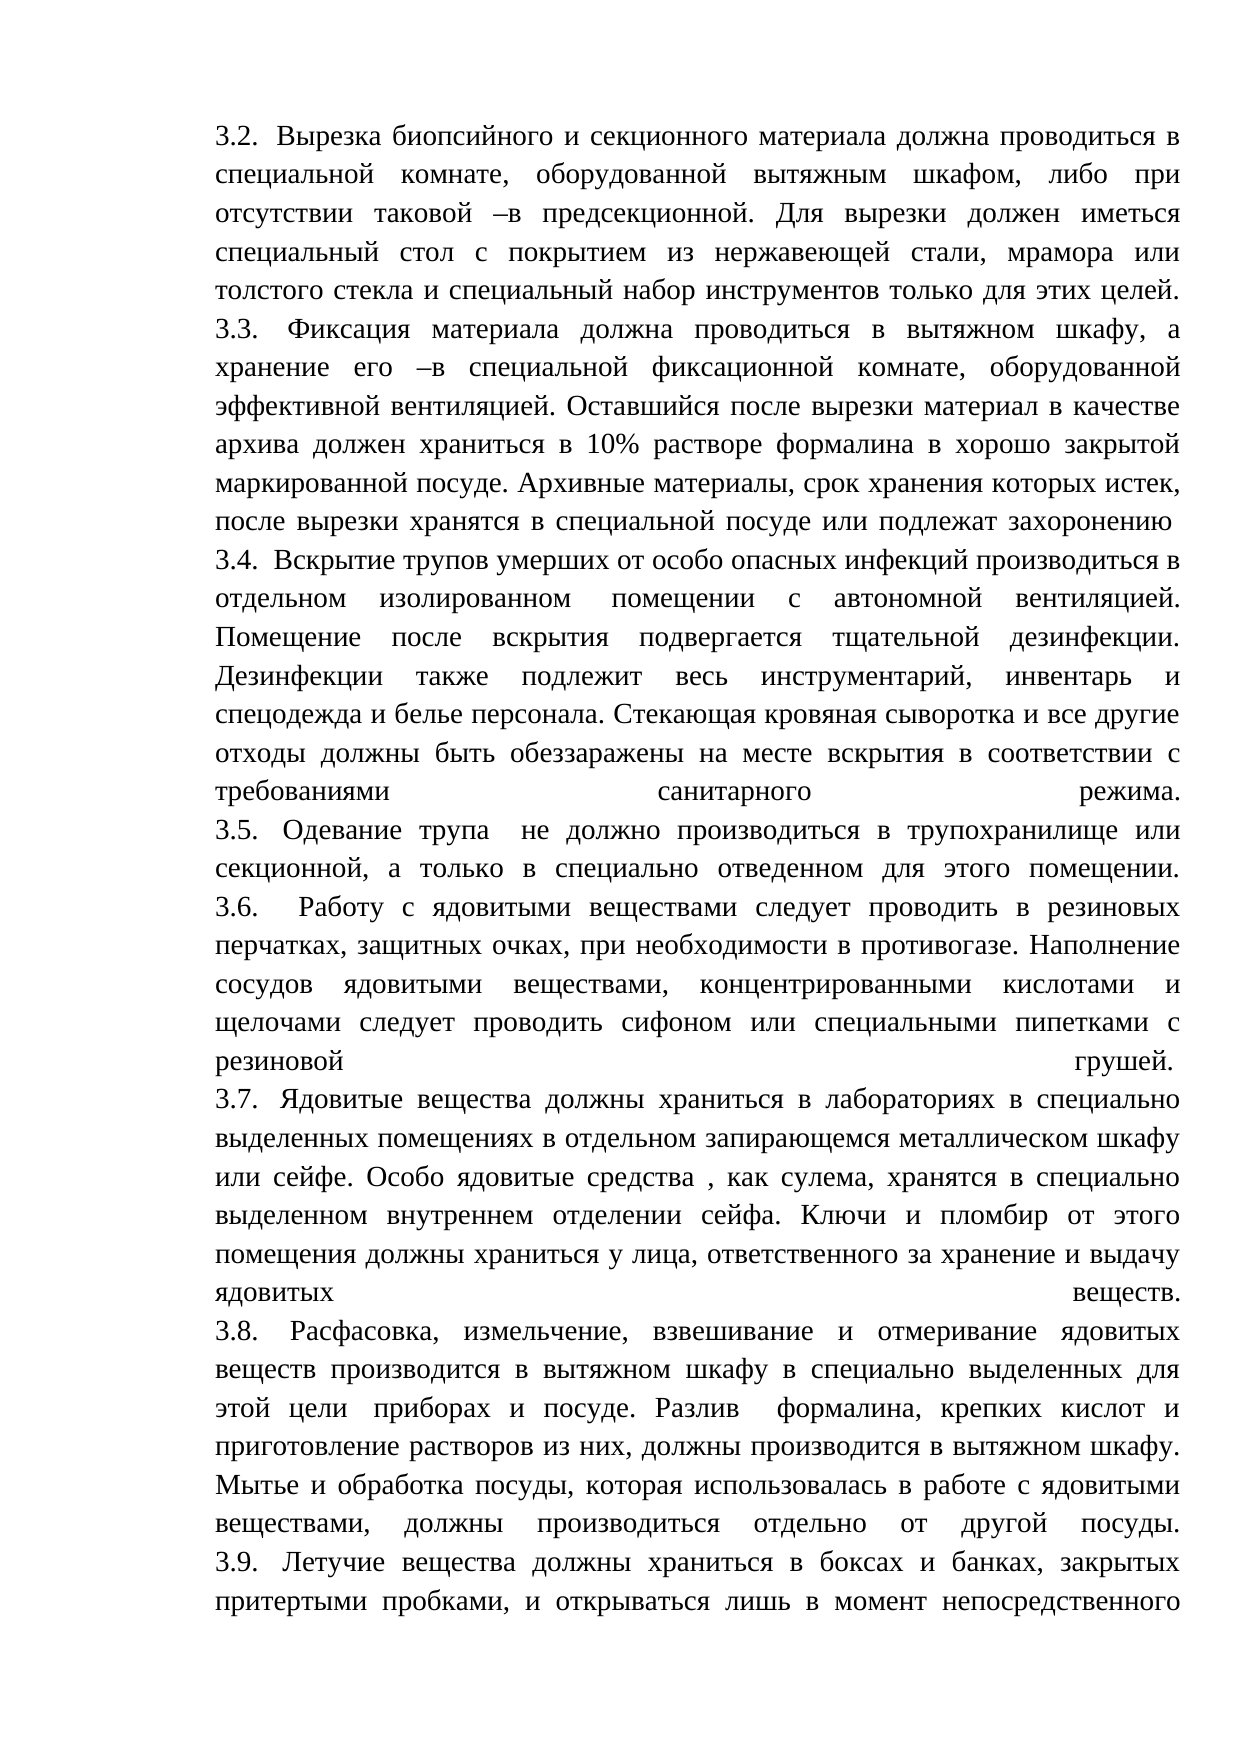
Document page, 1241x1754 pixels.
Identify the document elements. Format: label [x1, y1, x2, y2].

text [215, 118, 1181, 1616]
